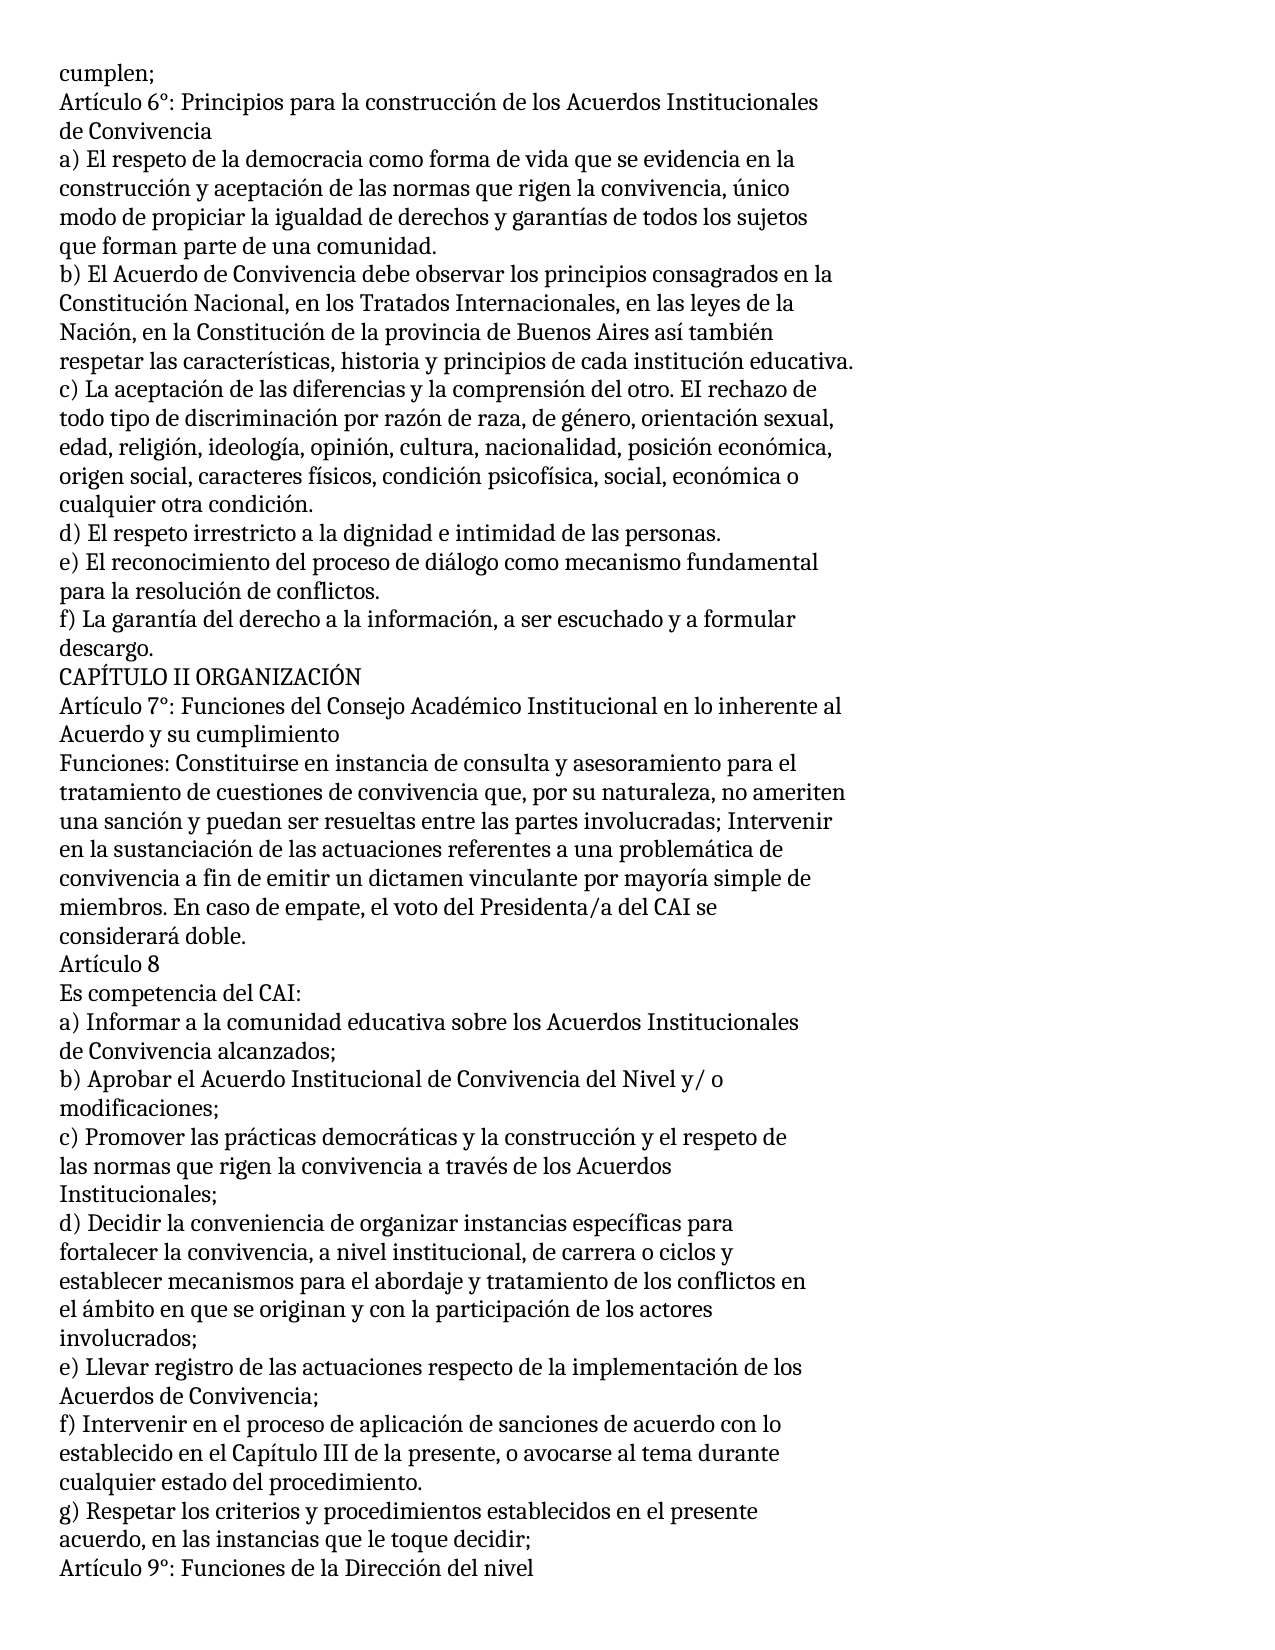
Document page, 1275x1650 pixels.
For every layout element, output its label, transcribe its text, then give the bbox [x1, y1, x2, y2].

text Funciones: Constituirse en instancia de consulta y asesoramiento para el [59, 749, 1216, 778]
text Artículo 8 [59, 950, 1216, 979]
text CAPÍTULO II ORGANIZACIÓN [59, 663, 1216, 692]
text Institucionales; [59, 1180, 1216, 1209]
text Es competencia del CAI: [59, 979, 1216, 1008]
text las normas que rigen la convivencia a través de los Acuerdos [59, 1152, 1216, 1180]
text e) Llevar registro de las actuaciones respecto de la implementación de los [59, 1353, 1216, 1382]
text de Convivencia [59, 117, 1216, 145]
text cualquier estado del procedimiento. [59, 1468, 1216, 1497]
text e) El reconocimiento del proceso de diálogo como mecanismo fundamental [59, 548, 1216, 577]
text Nación, en la Constitución de la provincia de Buenos Aires así también [59, 318, 1216, 347]
text una sanción y puedan ser resueltas entre las partes involucradas; Intervenir [59, 807, 1216, 835]
text cualquier otra condición. [59, 490, 1216, 519]
text establecer mecanismos para el abordaje y tratamiento de los conflictos en [59, 1267, 1216, 1295]
text establecido en el Capítulo III de la presente, o avocarse al tema durante [59, 1439, 1216, 1468]
text c) La aceptación de las diferencias y la comprensión del otro. EI rechazo de [59, 375, 1216, 404]
text Artículo 6°: Principios para la construcción de los Acuerdos Institucionales [59, 88, 1216, 117]
text considerará doble. [59, 922, 1216, 950]
text c) Promover las prácticas democráticas y la construcción y el respeto de [59, 1123, 1216, 1152]
text de Convivencia alcanzados; [59, 1037, 1216, 1065]
text modificaciones; [59, 1094, 1216, 1123]
text modo de propiciar la igualdad de derechos y garantías de todos los sujetos [59, 203, 1216, 232]
text Artículo 7°: Funciones del Consejo Académico Institucional en lo inherente al [59, 692, 1216, 720]
text d) Decidir la conveniencia de organizar instancias específicas para [59, 1209, 1216, 1238]
text tratamiento de cuestiones de convivencia que, por su naturaleza, no ameriten [59, 778, 1216, 807]
text para la resolución de conflictos. [59, 577, 1216, 605]
text cumplen; [59, 59, 1216, 88]
text Acuerdo y su cumplimiento [59, 720, 1216, 749]
text f) Intervenir en el proceso de aplicación de sanciones de acuerdo con lo [59, 1410, 1216, 1439]
text Constitución Nacional, en los Tratados Internacionales, en las leyes de la [59, 289, 1216, 318]
text involucrados; [59, 1324, 1216, 1353]
text Acuerdos de Convivencia; [59, 1382, 1216, 1410]
text fortalecer la convivencia, a nivel institucional, de carrera o ciclos y [59, 1238, 1216, 1267]
text Artículo 9°: Funciones de la Dirección del nivel [59, 1554, 1216, 1583]
text f) La garantía del derecho a la información, a ser escuchado y a formular [59, 605, 1216, 634]
text g) Respetar los criterios y procedimientos establecidos en el presente [59, 1497, 1216, 1525]
text origen social, caracteres físicos, condición psicofísica, social, económica o [59, 462, 1216, 490]
text respetar las características, historia y principios de cada institución educativa. [59, 347, 1216, 375]
text el ámbito en que se originan y con la participación de los actores [59, 1295, 1216, 1324]
text a) El respeto de la democracia como forma de vida que se evidencia en la [59, 145, 1216, 174]
text edad, religión, ideología, opinión, cultura, nacionalidad, posición económica, [59, 433, 1216, 462]
text a) Informar a la comunidad educativa sobre los Acuerdos Institucionales [59, 1008, 1216, 1037]
text todo tipo de discriminación por razón de raza, de género, orientación sexual, [59, 404, 1216, 433]
text convivencia a fin de emitir un dictamen vinculante por mayoría simple de [59, 864, 1216, 893]
text miembros. En caso de empate, el voto del Presidenta/a del CAI se [59, 893, 1216, 922]
text b) Aprobar el Acuerdo Institucional de Convivencia del Nivel y/ o [59, 1065, 1216, 1094]
text b) El Acuerdo de Convivencia debe observar los principios consagrados en la [59, 260, 1216, 289]
text d) El respeto irrestricto a la dignidad e intimidad de las personas. [59, 519, 1216, 548]
text que forman parte de una comunidad. [59, 232, 1216, 260]
text acuerdo, en las instancias que le toque decidir; [59, 1525, 1216, 1554]
text en la sustanciación de las actuaciones referentes a una problemática de [59, 835, 1216, 864]
text construcción y aceptación de las normas que rigen la convivencia, único [59, 174, 1216, 203]
text descargo. [59, 634, 1216, 663]
